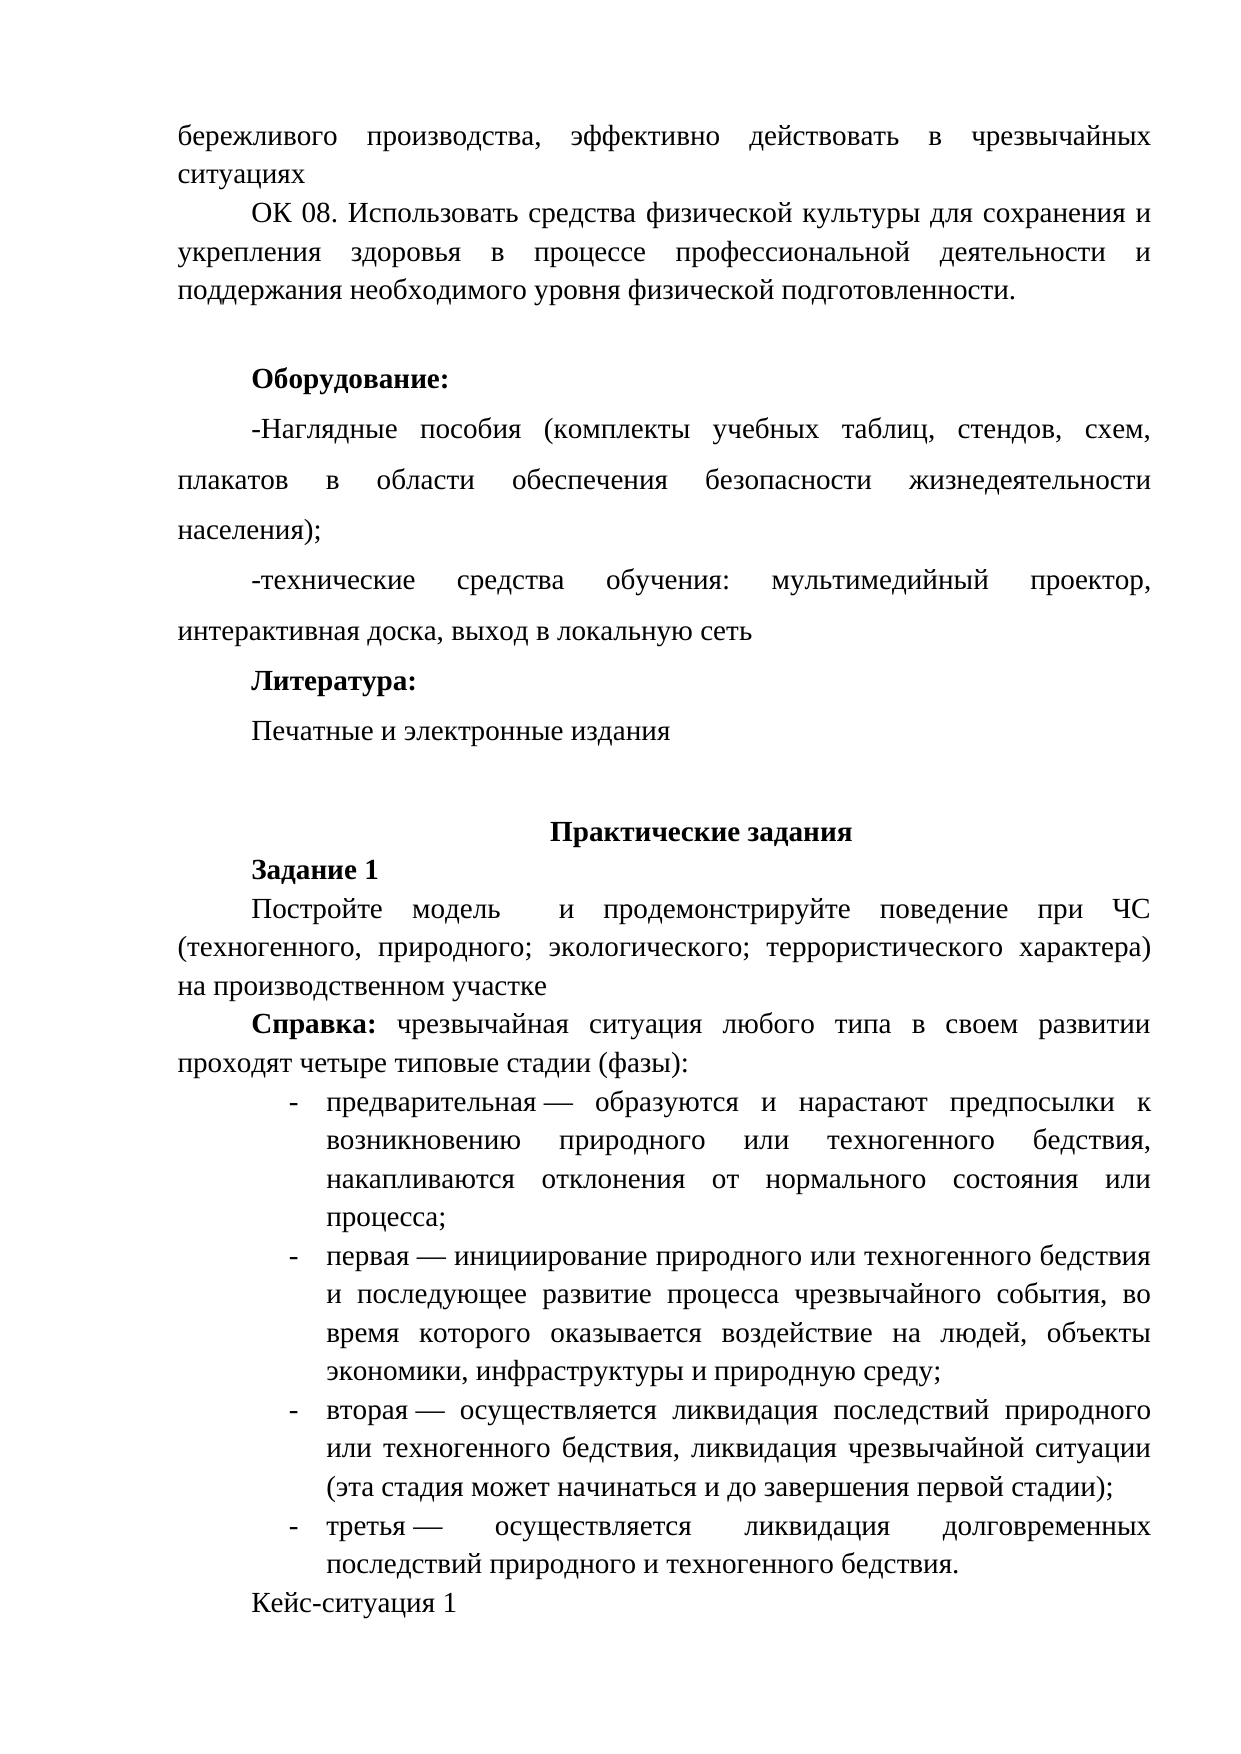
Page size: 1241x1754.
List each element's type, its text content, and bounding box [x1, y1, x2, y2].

text Практические задания [177, 814, 1152, 847]
text -технические средства обучения: мультимедийный проектор, интерактивная доска, выход в локальную сеть [177, 562, 1152, 646]
text Постройте модель и продемонстрируйте поведение при ЧС (техногенного, природного; экологического; террористического характера) на производственном участке [177, 891, 1152, 1002]
list предварительная — образуются и нарастают предпосылки к возникновению природного или техногенного бедствия, накапливаются отклонения от нормального состояния или процесса; [288, 1084, 1152, 1233]
list третья — осуществляется ликвидация долговременных последствий природного и техногенного бедствия. [288, 1508, 1152, 1580]
text Литература: [177, 663, 1152, 697]
text Кейс-ситуация 1 [177, 1585, 1152, 1618]
text Оборудование: [177, 361, 1152, 395]
text ОК 08. Использовать средства физической культуры для сохранения и укрепления здоровья в процессе профессиональной деятельности и поддержания необходимого уровня физической подготовленности. [177, 195, 1152, 306]
list первая — инициирование природного или техногенного бедствия и последующее развитие процесса чрезвычайного события, во время которого оказывается воздействие на людей, объекты экономики, инфраструктуры и природную среду; [288, 1238, 1152, 1387]
list вторая — осуществляется ликвидация последствий природного или техногенного бедствия, ликвидация чрезвычайной ситуации (эта стадия может начинаться и до завершения первой стадии); [288, 1392, 1152, 1503]
text Печатные и электронные издания [177, 713, 1152, 747]
text Справка: чрезвычайная ситуация любого типа в своем развитии проходят четыре типовые стадии (фазы): [177, 1007, 1152, 1079]
text -Наглядные пособия (комплекты учебных таблиц, стендов, схем, плакатов в области обеспечения безопасности жизнедеятельности населения); [177, 411, 1152, 546]
text Задание 1 [177, 852, 1152, 886]
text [177, 118, 1152, 190]
